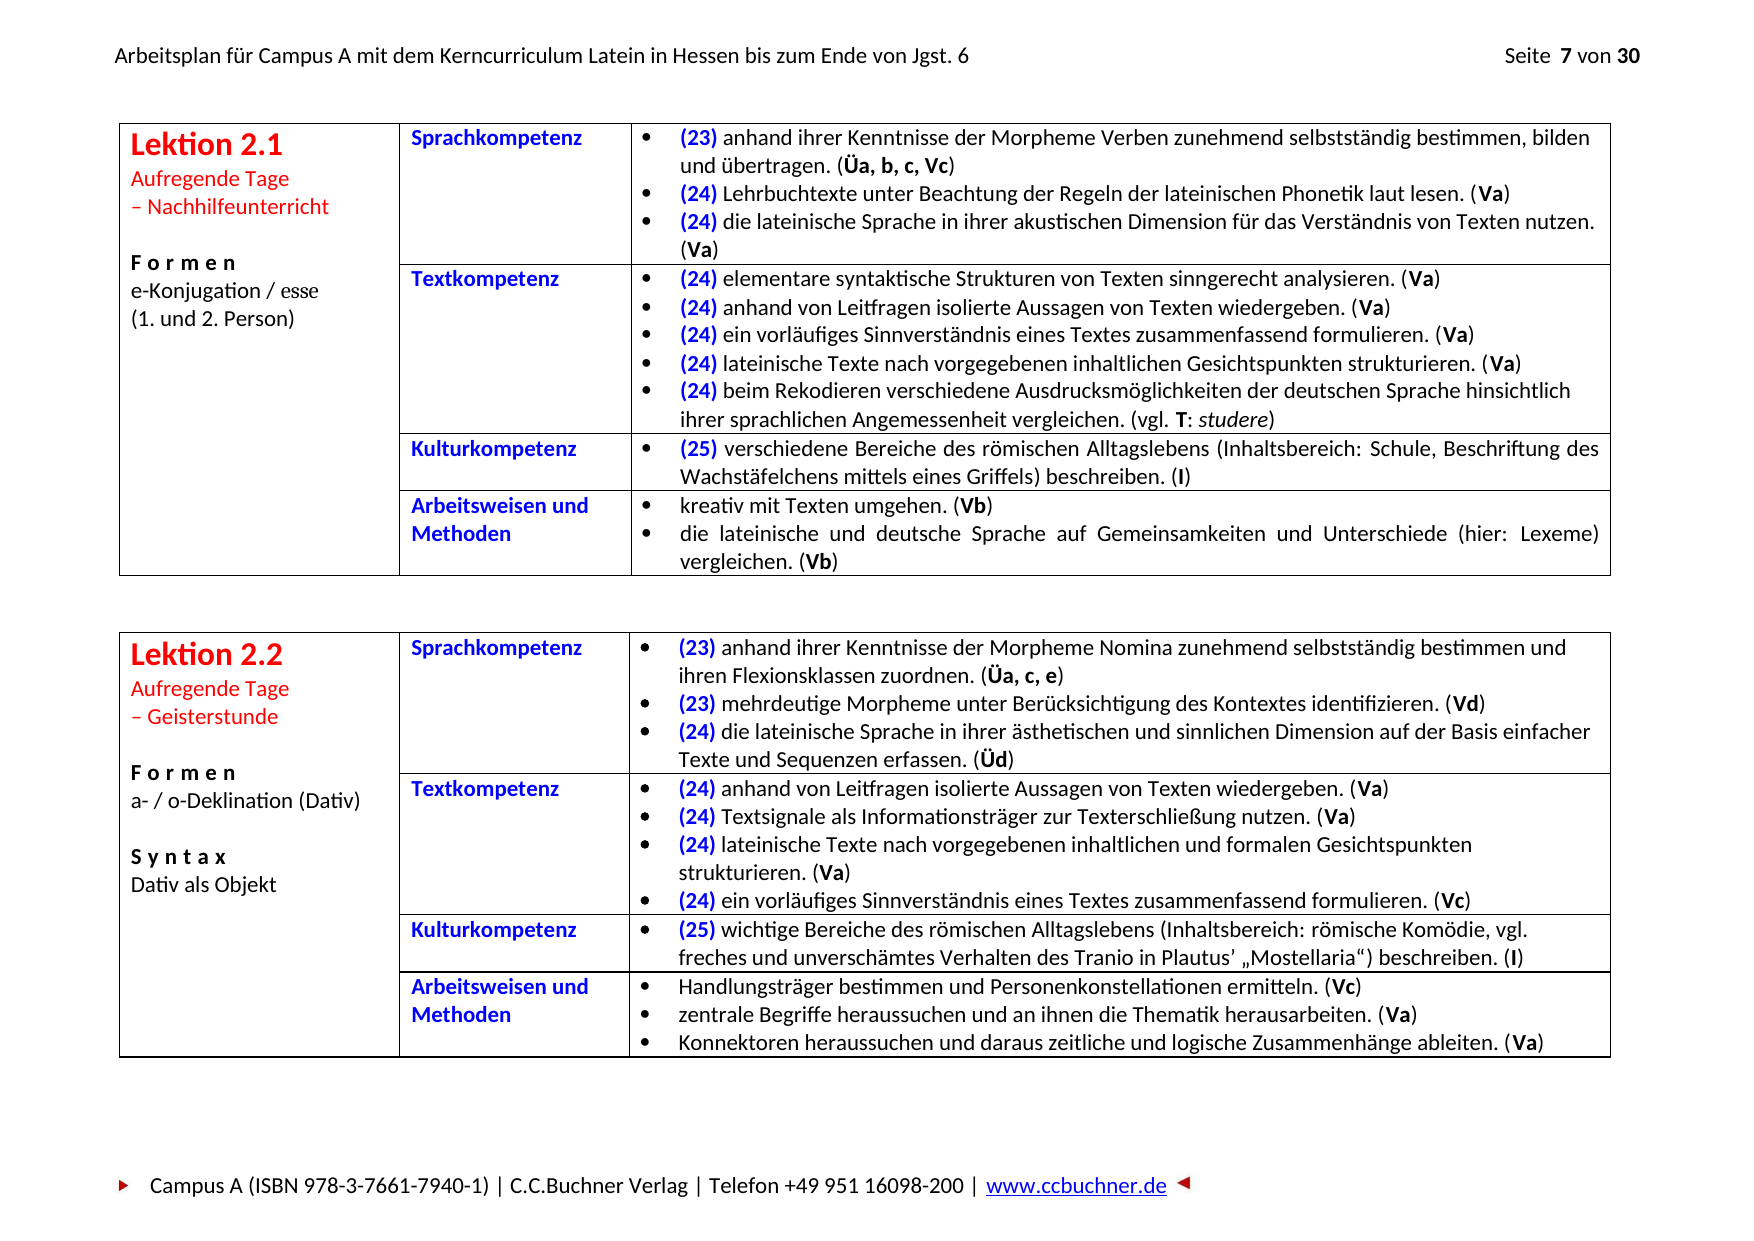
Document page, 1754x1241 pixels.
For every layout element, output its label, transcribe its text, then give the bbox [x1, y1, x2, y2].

table_cell Handlungsträger bestimmen und Personenkonstellationen ermitteln. (Vc) zentrale Begriffe heraussuchen und an ihnen die Thematik herausarbeiten. (Va) Konnektoren heraussuchen und daraus zeitliche und logische Zusammenhänge ableiten. (Va) [630, 973, 1610, 1056]
table_cell (24) anhand von Leitfragen isolierte Aussagen von Texten wiedergeben. (Va) (24) Textsignale als Informationsträger zur Texterschließung nutzen. (Va) (24) lateinische Texte nach vorgegebenen inhaltlichen und formalen Gesichtspunkten strukturieren. (Va) (24) ein vorläufiges Sinnverständnis eines Textes zusammenfassend formulieren. (Vc) [630, 774, 1610, 914]
table_cell Kulturkompetenz [400, 915, 629, 971]
table_cell Arbeitsweisen und Methoden [400, 973, 629, 1056]
table_cell kreativ mit Texten umgehen. (Vb) die lateinische und deutsche Sprache auf Gemeinsamkeiten und Unterschiede (hier: Lexeme) vergleichen. (Vb) [632, 491, 1610, 575]
picture [1173, 1174, 1198, 1192]
table_cell Kulturkompetenz [400, 434, 631, 490]
table_header (23) anhand ihrer Kenntnisse der Morpheme Verben zunehmend selbstständig bestimmen, bilden und übertragen. (Üa, b, c, Vc) (24) Lehrbuchtexte unter Beachtung der Regeln der lateinischen Phonetik laut lesen. (Va) (24) die lateinische Sprache in ihrer akustischen Dimension für das Verständnis von Texten nutzen. (Va) [632, 124, 1610, 263]
table_cell Textkompetenz [400, 265, 631, 433]
table_header (23) anhand ihrer Kenntnisse der Morpheme Nomina zunehmend selbstständig bestimmen und ihren Flexionsklassen zuordnen. (Üa, c, e) (23) mehrdeutige Morpheme unter Berücksichtigung des Kontextes identifizieren. (Vd) (24) die lateinische Sprache in ihrer ästhetischen und sinnlichen Dimension auf der Basis einfacher Texte und Sequenzen erfassen. (Üd) [630, 633, 1610, 773]
table_cell (24) elementare syntaktische Strukturen von Texten sinngerecht analysieren. (Va) (24) anhand von Leitfragen isolierte Aussagen von Texten wiedergeben. (Va) (24) ein vorläufiges Sinnverständnis eines Textes zusammenfassend formulieren. (Va) (24) lateinische Texte nach vorgegebenen inhaltlichen Gesichtspunkten strukturieren. (Va) (24) beim Rekodieren verschiedene Ausdrucksmöglichkeiten der deutschen Sprache hinsichtlich ihrer sprachlichen Angemessenheit vergleichen. (vgl. T: studere) [632, 265, 1610, 433]
table_cell Arbeitsweisen und Methoden [400, 491, 631, 575]
table_header Lektion 2.2 Aufregende Tage – Geisterstunde Formen a- / o-Deklination (Dativ) Syntax Dativ als Objekt [120, 633, 399, 1056]
picture [113, 1176, 131, 1194]
table_header Sprachkompetenz [400, 633, 629, 773]
table_cell Textkompetenz [400, 774, 629, 914]
table_header Lektion 2.1 Aufregende Tage – Nachhilfeunterricht Formen e-Konjugation / esse (1. und 2. Person) [120, 124, 399, 575]
table_header Sprachkompetenz [400, 124, 631, 263]
table_cell (25) wichtige Bereiche des römischen Alltagslebens (Inhaltsbereich: römische Komödie, vgl. freches und unverschämtes Verhalten des Tranio in Plautus’ „Mostellaria“) beschreiben. (I) [630, 915, 1610, 971]
table_cell (25) verschiedene Bereiche des römischen Alltagslebens (Inhaltsbereich: Schule, Beschriftung des Wachstäfelchens mittels eines Griffels) beschreiben. (I) [632, 434, 1610, 490]
